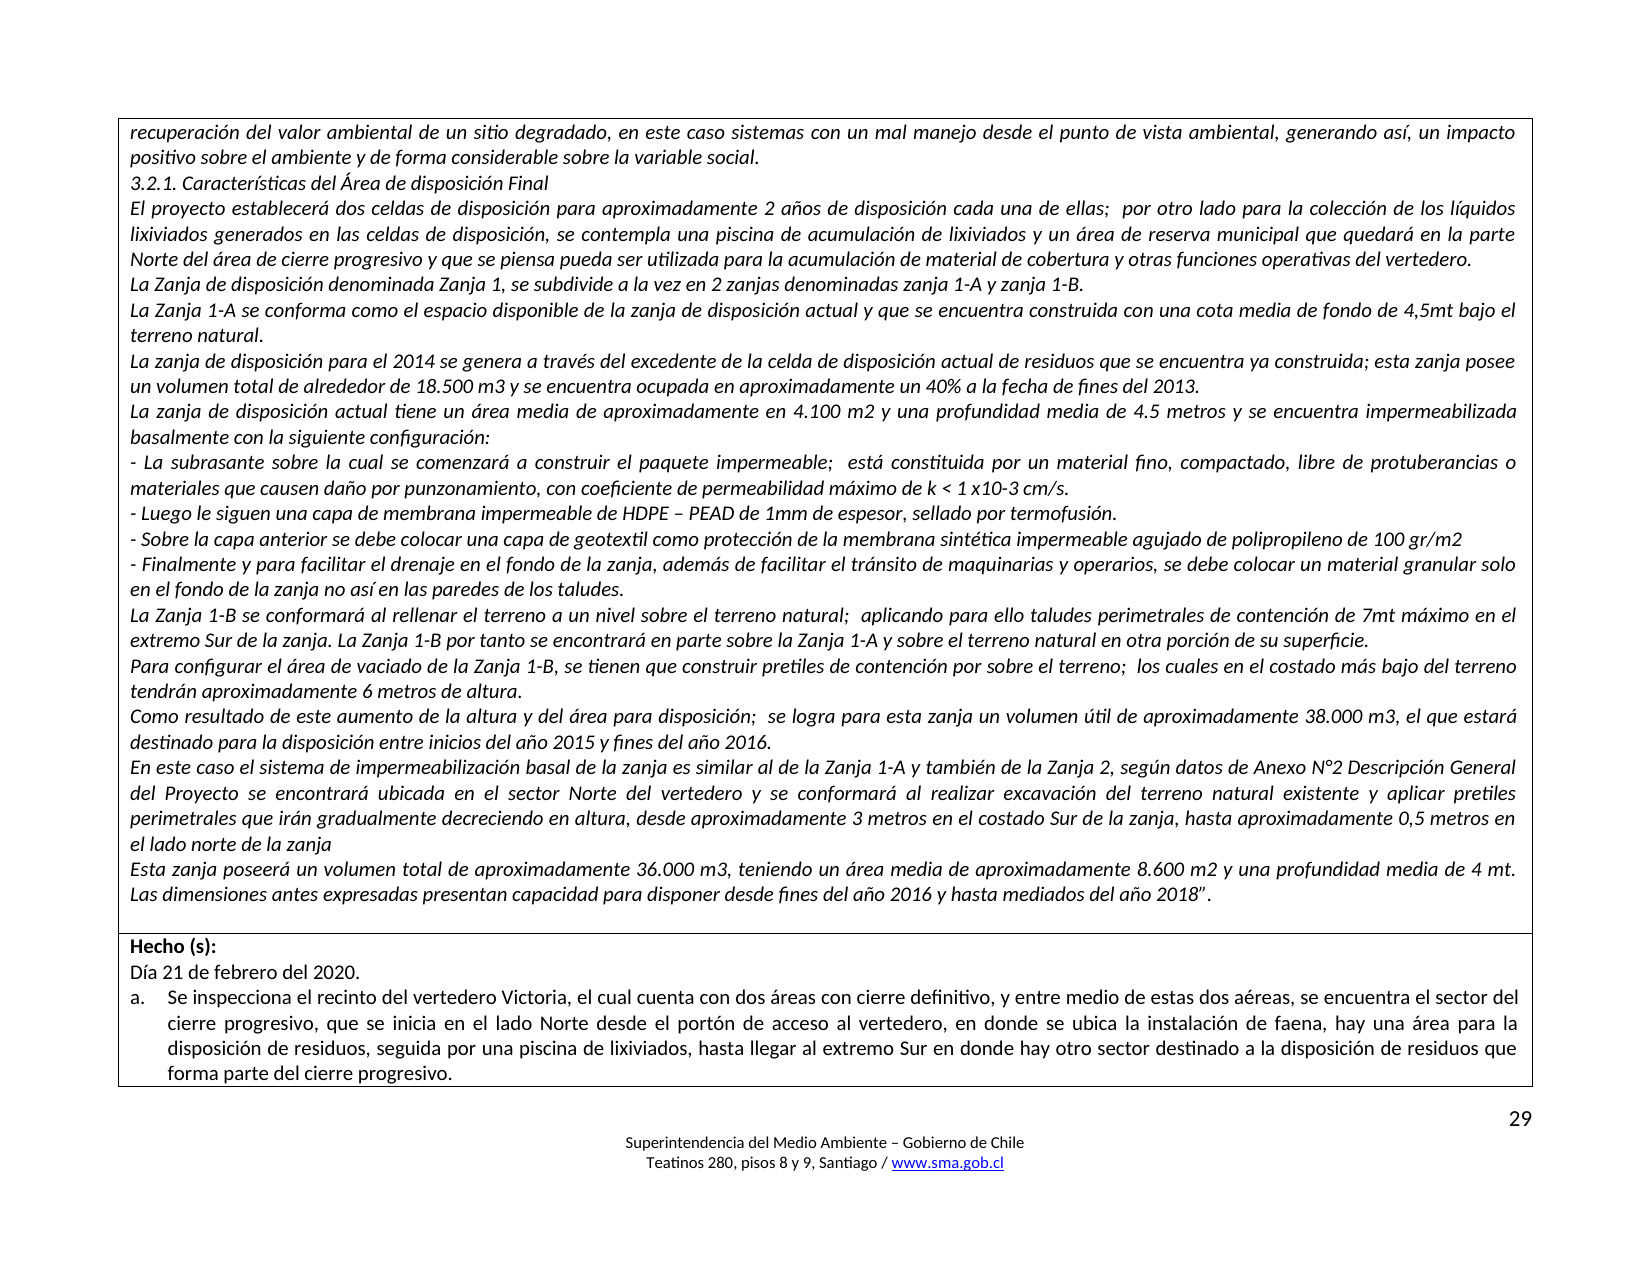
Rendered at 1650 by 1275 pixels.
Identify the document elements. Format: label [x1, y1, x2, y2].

table_cell [119, 119, 1532, 932]
table_cell [119, 934, 1532, 1086]
